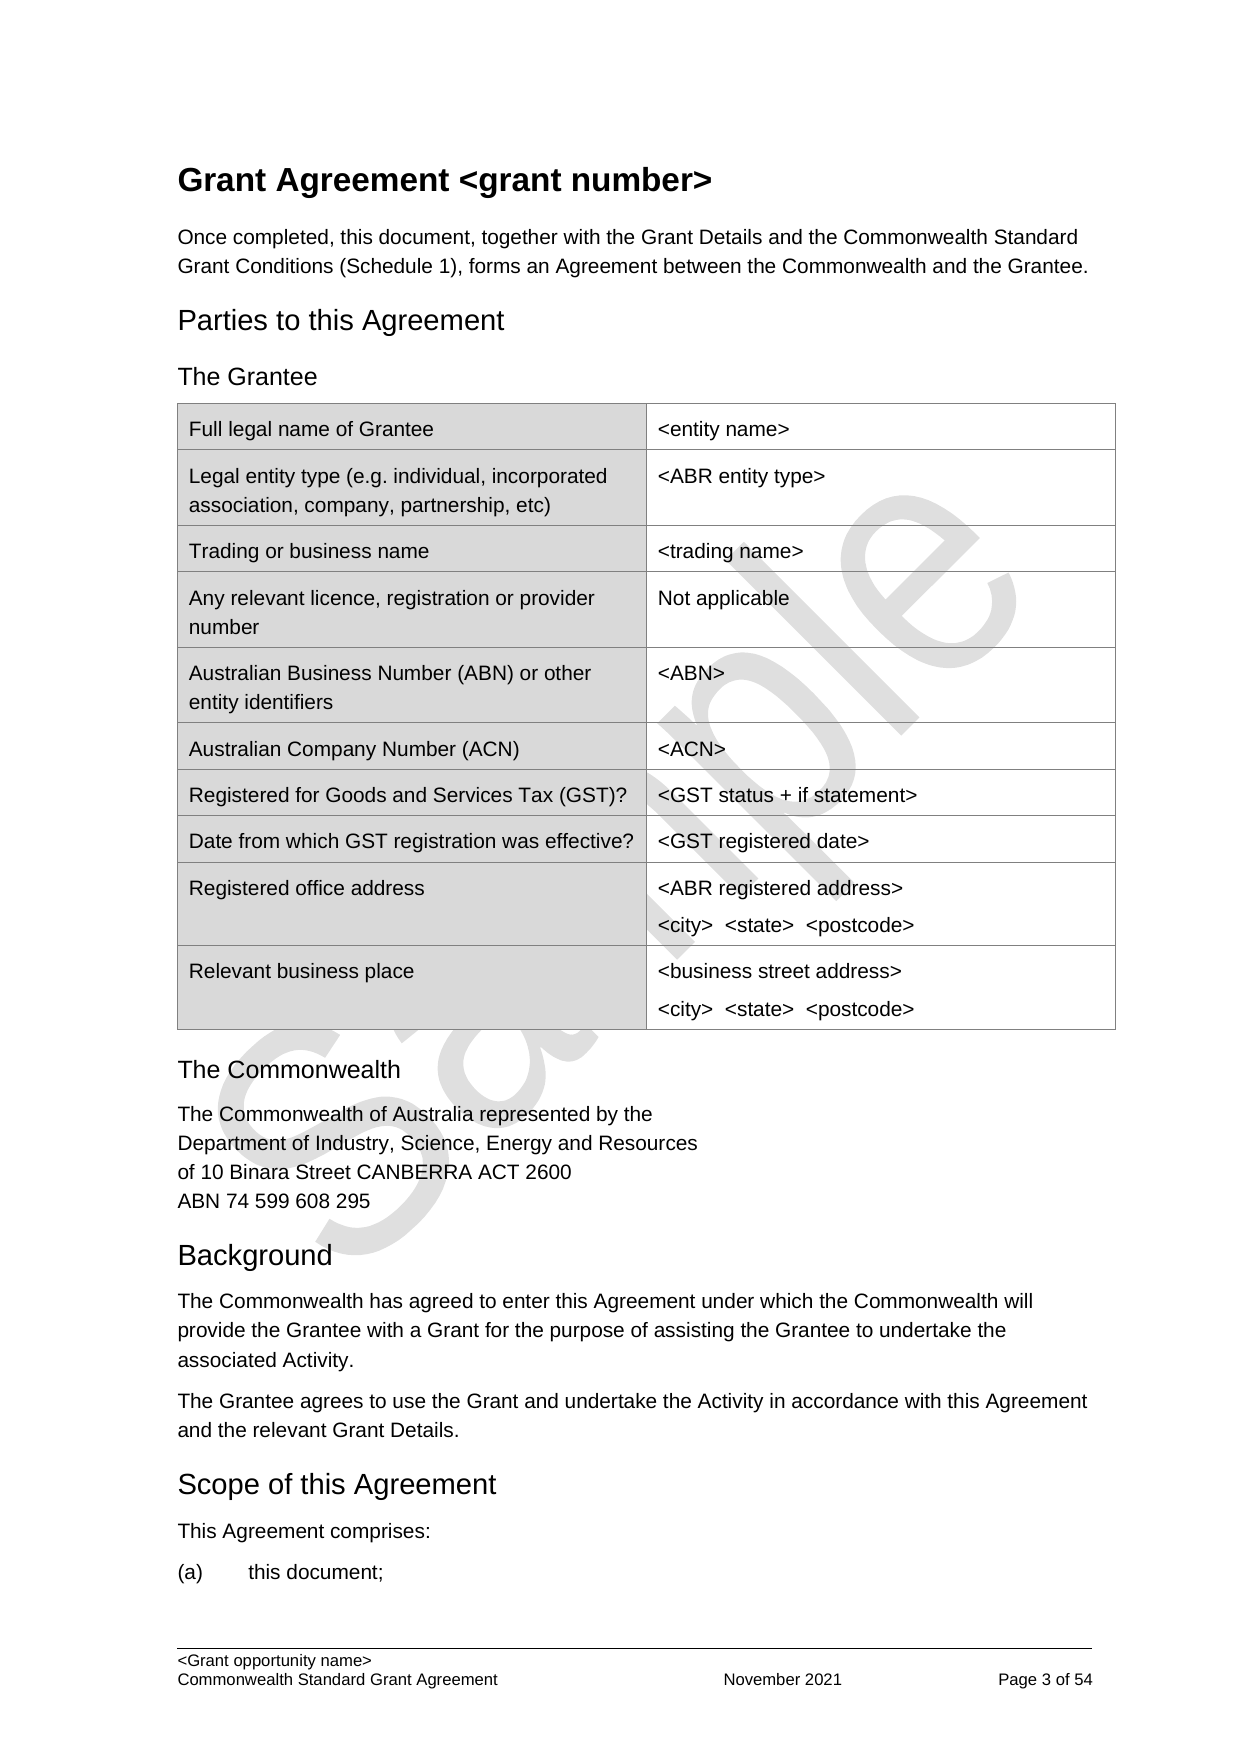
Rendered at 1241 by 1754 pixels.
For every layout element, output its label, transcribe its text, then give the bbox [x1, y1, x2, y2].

text The Grantee agrees to use the Grant and undertake the Activity in accordance with this Agreement and the relevant Grant Details. [177, 1384, 1092, 1442]
table_cell Not applicable [647, 572, 1115, 647]
table_cell <business street address> <city> <state> <postcode> [647, 946, 1115, 1029]
table_cell <ABR entity type> [647, 450, 1115, 525]
text The Commonwealth of Australia represented by the Department of Industry, Science, Energy and Resources of 10 Binara Street CANBERRA ACT 2600 ABN 74 599 608 295 [177, 1096, 1092, 1213]
table_cell <GST status + if statement> [647, 770, 1115, 815]
subtitle The Commonwealth [177, 1054, 1092, 1084]
table_cell Registered office address [178, 863, 646, 945]
table_cell Australian Company Number (ACN) [178, 723, 646, 769]
table_cell <GST registered date> [647, 816, 1115, 861]
list This Agreement comprises: [177, 1513, 1092, 1542]
table_header Full legal name of Grantee [178, 404, 646, 449]
subtitle The Grantee [177, 361, 1092, 391]
table_cell Any relevant licence, registration or provider number [178, 572, 646, 647]
table_cell <trading name> [647, 526, 1115, 571]
text Once completed, this document, together with the Grant Details and the Commonwealth Standard Grant Conditions (Schedule 1), forms an Agreement between the Commonwealth and the Grantee. [177, 219, 1092, 278]
table_cell Trading or business name [178, 526, 646, 571]
text The Commonwealth has agreed to enter this Agreement under which the Commonwealth will provide the Grantee with a Grant for the purpose of assisting the Grantee to undertake the associated Activity. [177, 1284, 1092, 1371]
subtitle Grant Agreement <grant number> [177, 160, 1092, 199]
table_cell Date from which GST registration was effective? [178, 816, 646, 861]
table_cell <ABN> [647, 648, 1115, 722]
table_cell <ABR registered address> <city> <state> <postcode> [647, 863, 1115, 945]
table_cell Australian Business Number (ABN) or other entity identifiers [178, 648, 646, 722]
table_cell Legal entity type (e.g. individual, incorporated association, company, partnership, etc) [178, 450, 646, 525]
table_cell Registered for Goods and Services Tax (GST)? [178, 770, 646, 815]
table_header <entity name> [647, 404, 1115, 449]
table_cell Relevant business place [178, 946, 646, 1029]
subtitle Background [177, 1238, 1092, 1271]
list this document; [177, 1555, 1092, 1584]
table_cell <ACN> [647, 723, 1115, 769]
subtitle Parties to this Agreement [177, 303, 1092, 336]
subtitle Scope of this Agreement [177, 1467, 1092, 1501]
